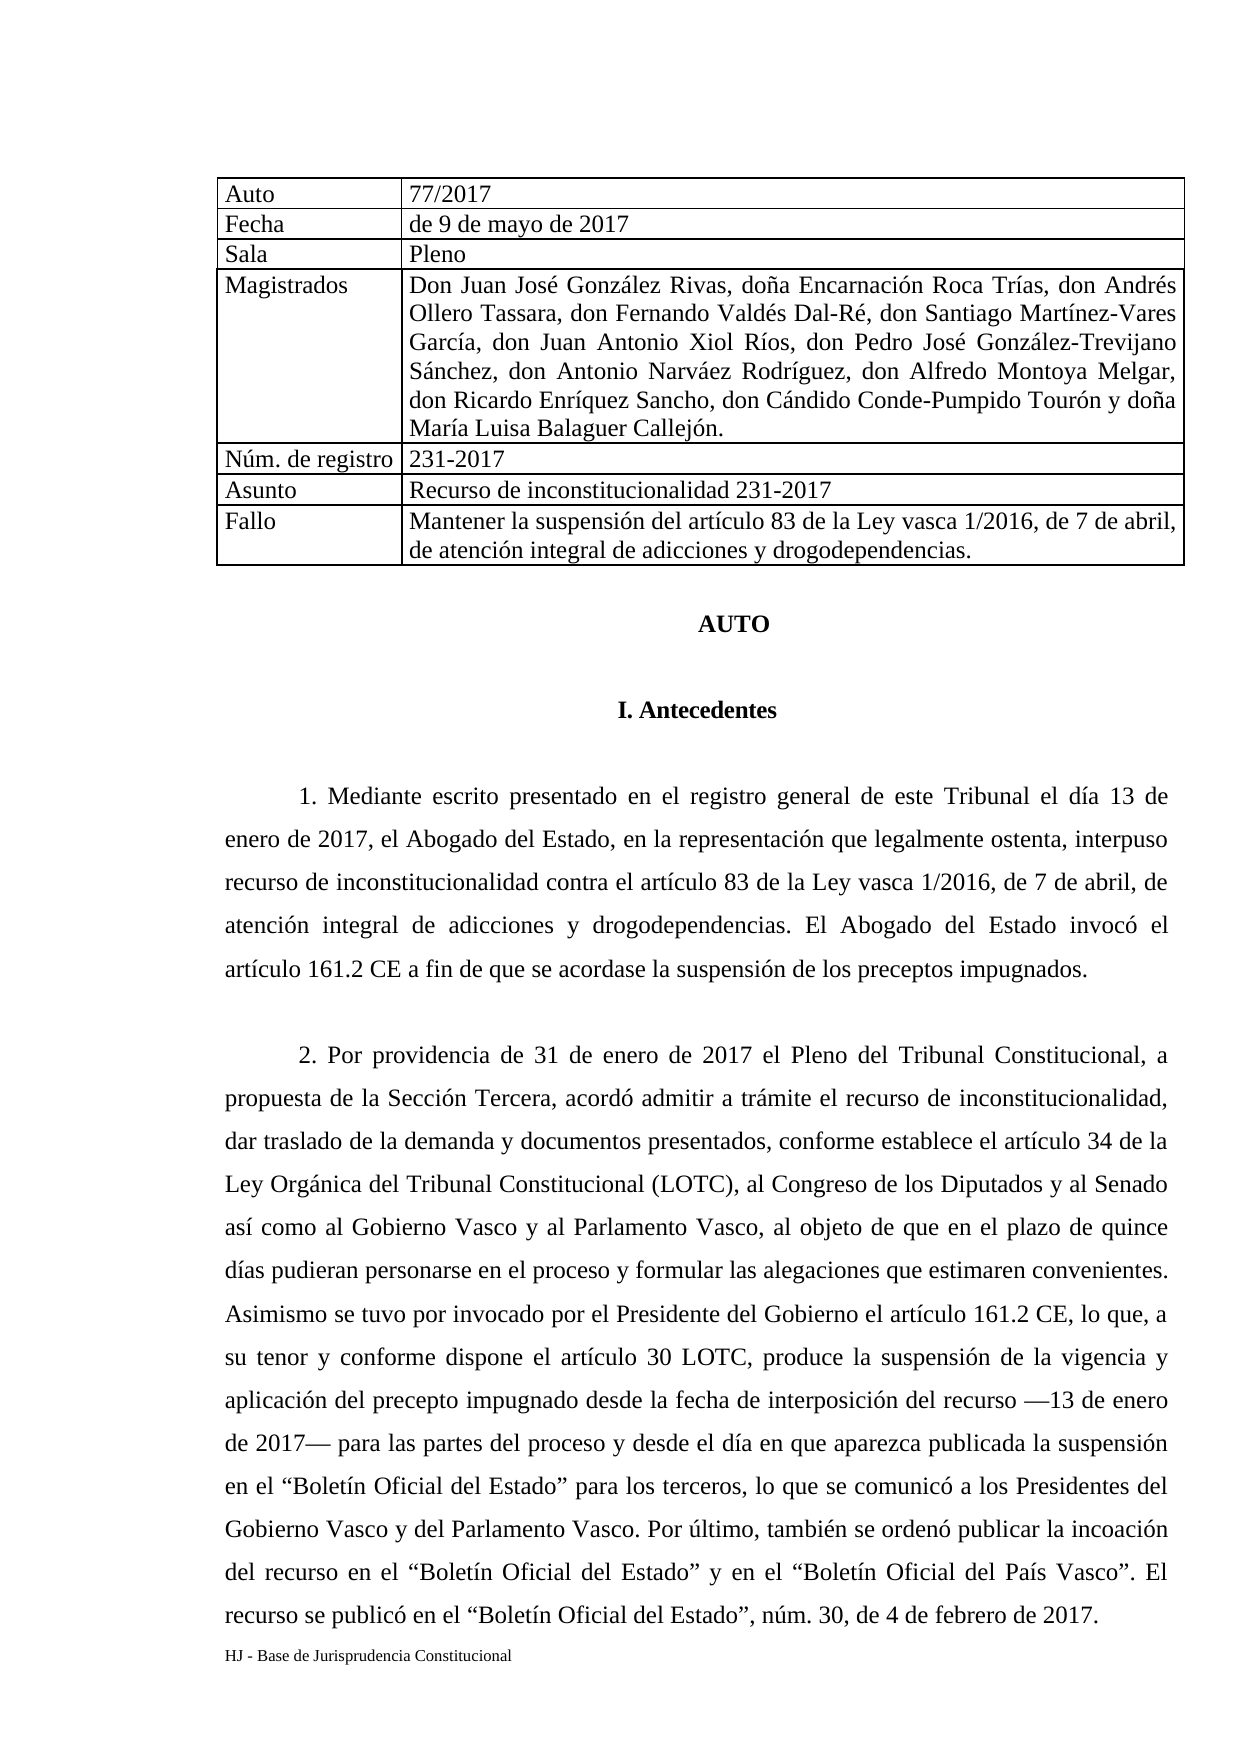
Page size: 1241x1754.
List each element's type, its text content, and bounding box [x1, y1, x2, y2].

table_cell Mantener la suspensión del artículo 83 de la Ley vasca 1/2016, de 7 de abril, de atención integral de adicciones y drogodependencias. [403, 506, 1183, 563]
table_cell Fallo [218, 506, 401, 563]
table_cell Fecha [218, 209, 401, 238]
table_cell Magistrados [218, 270, 401, 442]
table_cell Sala [218, 240, 401, 268]
text 2. Por providencia de 31 de enero de 2017 el Pleno del Tribunal Constitucional, a propuesta de la Sección Tercera, acordó admitir a trámite el recurso de inconstitucionalidad, dar traslado de la demanda y documentos presentados, conforme establece el artículo 34 de la Ley Orgánica del Tribunal Constitucional (LOTC), al Congreso de los Diputados y al Senado así como al Gobierno Vasco y al Parlamento Vasco, al objeto de que en el plazo de quince días pudieran personarse en el proceso y formular las alegaciones que estimaren convenientes. Asimismo se tuvo por invocado por el Presidente del Gobierno el artículo 161.2 CE, lo que, a su tenor y conforme dispone el artículo 30 LOTC, produce la suspensión de la vigencia y aplicación del precepto impugnado desde la fecha de interposición del recurso —13 de enero de 2017— para las partes del proceso y desde el día en que aparezca publicada la suspensión en el “Boletín Oficial del Estado” para los terceros, lo que se comunicó a los Presidentes del Gobierno Vasco y del Parlamento Vasco. Por último, también se ordenó publicar la incoación del recurso en el “Boletín Oficial del Estado” y en el “Boletín Oficial del País Vasco”. El recurso se publicó en el “Boletín Oficial del Estado”, núm. 30, de 4 de febrero de 2017. [224, 1040, 1169, 1629]
table_cell Don Juan José González Rivas, doña Encarnación Roca Trías, don Andrés Ollero Tassara, don Fernando Valdés Dal-Ré, don Santiago Martínez-Vares García, don Juan Antonio Xiol Ríos, don Pedro José González-Trevijano Sánchez, don Antonio Narváez Rodríguez, don Alfredo Montoya Melgar, don Ricardo Enríquez Sancho, don Cándido Conde-Pumpido Tourón y doña María Luisa Balaguer Callejón. [403, 270, 1183, 442]
text I. Antecedentes [224, 695, 1169, 724]
table_cell Núm. de registro [218, 444, 401, 473]
table_header Auto [218, 179, 401, 207]
text AUTO [224, 609, 1169, 637]
table_cell Asunto [218, 475, 401, 504]
table_cell Pleno [402, 240, 1184, 268]
table_cell de 9 de mayo de 2017 [402, 209, 1184, 238]
table_cell Recurso de inconstitucionalidad 231-2017 [403, 475, 1183, 504]
table_cell 231-2017 [403, 444, 1183, 473]
text 1. Mediante escrito presentado en el registro general de este Tribunal el día 13 de enero de 2017, el Abogado del Estado, en la representación que legalmente ostenta, interpuso recurso de inconstitucionalidad contra el artículo 83 de la Ley vasca 1/2016, de 7 de abril, de atención integral de adicciones y drogodependencias. El Abogado del Estado invocó el artículo 161.2 CE a fin de que se acordase la suspensión de los preceptos impugnados. [224, 781, 1169, 982]
table_header 77/2017 [402, 179, 1184, 207]
